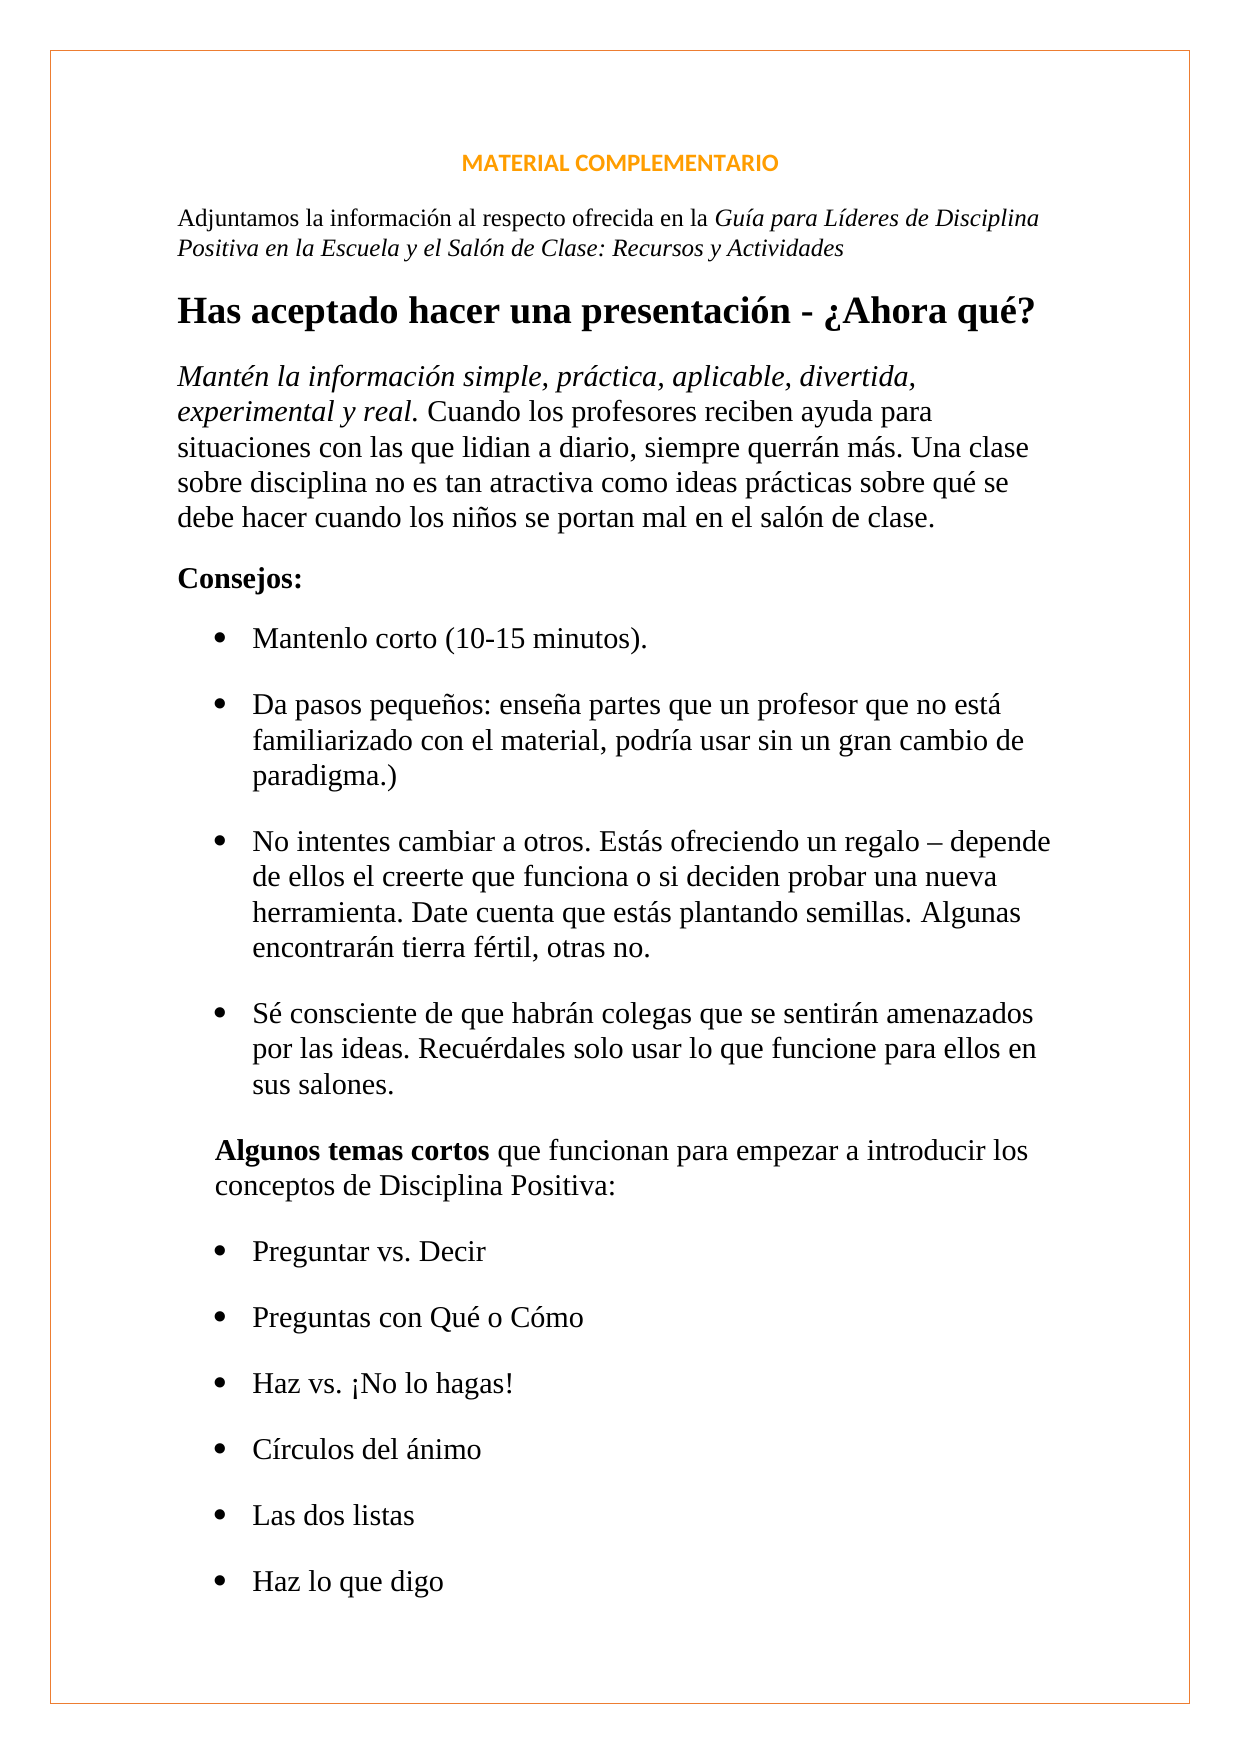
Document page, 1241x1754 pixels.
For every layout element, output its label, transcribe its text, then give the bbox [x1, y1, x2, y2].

list Las dos listas [214, 1497, 1063, 1532]
text Mantén la información simple, práctica, aplicable, divertida, experimental y real. Cuando los profesores reciben ayuda para situaciones con las que lidian a diario, siempre querrán más. Una clase sobre disciplina no es tan atractiva como ideas prácticas sobre qué se debe hacer cuando los niños se portan mal en el salón de clase. [177, 357, 1063, 534]
list Haz vs. ¡No lo hagas! [214, 1365, 1063, 1400]
list Preguntar vs. Decir [214, 1233, 1063, 1268]
list Da pasos pequeños: enseña partes que un profesor que no está familiarizado con el material, podría usar sin un gran cambio de paradigma.) [214, 686, 1063, 792]
list Preguntas con Qué o Cómo [214, 1299, 1063, 1334]
text Adjuntamos la información al respecto ofrecida en la Guía para Líderes de Disciplina Positiva en la Escuela y el Salón de Clase: Recursos y Actividades [177, 203, 1063, 261]
list Sé consciente de que habrán colegas que se sentirán amenazados por las ideas. Recuérdales solo usar lo que funcione para ellos en sus salones. [214, 995, 1063, 1101]
list Haz lo que digo [214, 1562, 1063, 1598]
list Mantenlo corto (10-15 minutos). [214, 620, 1063, 655]
text Consejos: [177, 559, 1063, 595]
text Algunos temas cortos que funcionan para empezar a introducir los conceptos de Disciplina Positiva: [214, 1131, 1063, 1202]
text MATERIAL COMPLEMENTARIO [177, 148, 1063, 178]
text Has aceptado hacer una presentación - ¿Ahora qué? [177, 286, 1063, 332]
list Círculos del ánimo [214, 1431, 1063, 1466]
list No intentes cambiar a otros. Estás ofreciendo un regalo – depende de ellos el creerte que funciona o si deciden probar una nueva herramienta. Date cuenta que estás plantando semillas. Algunas encontrarán tierra fértil, otras no. [214, 822, 1063, 964]
